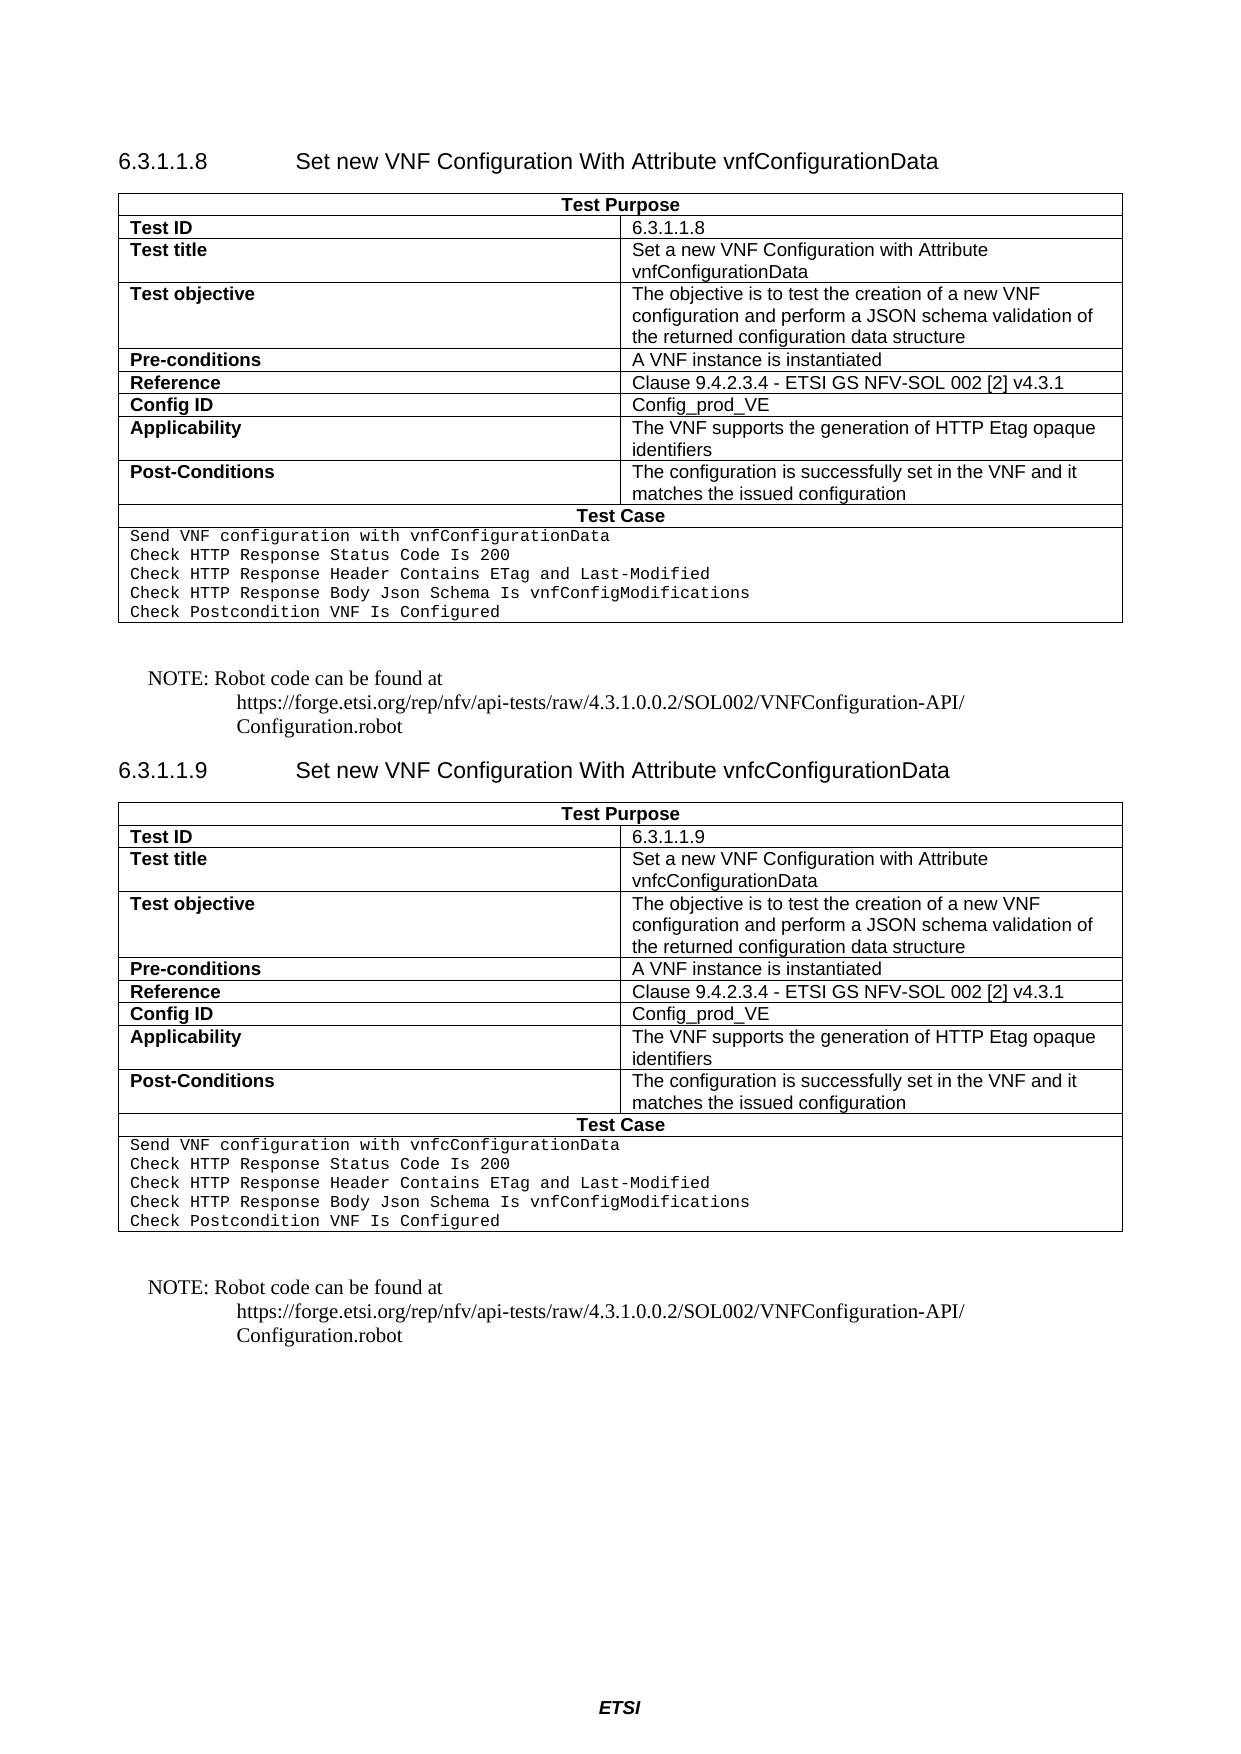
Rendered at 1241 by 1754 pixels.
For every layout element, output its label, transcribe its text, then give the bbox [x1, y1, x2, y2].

table_cell A VNF instance is instantiated [621, 958, 1122, 979]
table_cell Set a new VNF Configuration with Attribute vnfConfigurationData [621, 239, 1122, 282]
text NOTE: Robot code can be found at https://forge.etsi.org/rep/nfv/api-tests/raw/4.3.1.0.0.2/SOL002/VNFConfiguration-API/Configuration.robot [148, 1275, 1122, 1347]
table_cell 6.3.1.1.8 [621, 216, 1122, 238]
table_cell Test title [119, 239, 620, 282]
table_cell The VNF supports the generation of HTTP Etag opaque identifiers [621, 1026, 1122, 1069]
table_cell Reference [119, 372, 620, 393]
table_cell Post-Conditions [119, 1070, 620, 1113]
table_cell The VNF supports the generation of HTTP Etag opaque identifiers [621, 417, 1122, 460]
table_cell Applicability [119, 417, 620, 460]
table_cell Clause 9.4.2.3.4 - ETSI GS NFV-SOL 002 [2] v4.3.1 [621, 372, 1122, 393]
table_cell Applicability [119, 1026, 620, 1069]
table_cell Send VNF configuration with vnfConfigurationData Check HTTP Response Status Code Is 200 Check HTTP Response Header Contains ETag and Last-Modified Check HTTP Response Body Json Schema Is vnfConfigModifications Check Postcondition VNF Is Configured [119, 528, 1122, 622]
table_cell Clause 9.4.2.3.4 - ETSI GS NFV-SOL 002 [2] v4.3.1 [621, 981, 1122, 1002]
table_cell Config_prod_VE [621, 1003, 1122, 1025]
table_cell Test objective [119, 283, 620, 348]
table_cell A VNF instance is instantiated [621, 349, 1122, 371]
table_cell The configuration is successfully set in the VNF and it matches the issued configuration [621, 1070, 1122, 1113]
subtitle 6.3.1.1.9 Set new VNF Configuration With Attribute vnfcConfigurationData [118, 757, 1122, 783]
table_cell Test ID [119, 216, 620, 238]
table_cell Test Case [119, 505, 1122, 527]
table_cell Config_prod_VE [621, 394, 1122, 416]
table_cell The objective is to test the creation of a new VNF configuration and perform a JSON schema validation of the returned configuration data structure [621, 283, 1122, 348]
table_cell Pre-conditions [119, 349, 620, 371]
table_header Test Purpose [119, 194, 1122, 215]
subtitle 6.3.1.1.8 Set new VNF Configuration With Attribute vnfConfigurationData [118, 148, 1122, 174]
table_cell The objective is to test the creation of a new VNF configuration and perform a JSON schema validation of the returned configuration data structure [621, 892, 1122, 957]
table_cell Test title [119, 848, 620, 891]
text NOTE: Robot code can be found at https://forge.etsi.org/rep/nfv/api-tests/raw/4.3.1.0.0.2/SOL002/VNFConfiguration-API/Configuration.robot [148, 666, 1122, 738]
table_cell Config ID [119, 1003, 620, 1025]
table_cell Test objective [119, 892, 620, 957]
table_header Test Purpose [119, 803, 1122, 824]
table_cell Pre-conditions [119, 958, 620, 979]
table_cell Reference [119, 981, 620, 1002]
table_cell Test Case [119, 1114, 1122, 1136]
table_cell Config ID [119, 394, 620, 416]
table_cell The configuration is successfully set in the VNF and it matches the issued configuration [621, 461, 1122, 504]
table_cell Post-Conditions [119, 461, 620, 504]
table_cell Set a new VNF Configuration with Attribute vnfcConfigurationData [621, 848, 1122, 891]
table_cell Test ID [119, 826, 620, 847]
table_cell Send VNF configuration with vnfcConfigurationData Check HTTP Response Status Code Is 200 Check HTTP Response Header Contains ETag and Last-Modified Check HTTP Response Body Json Schema Is vnfConfigModifications Check Postcondition VNF Is Configured [119, 1137, 1122, 1231]
table_cell 6.3.1.1.9 [621, 826, 1122, 847]
